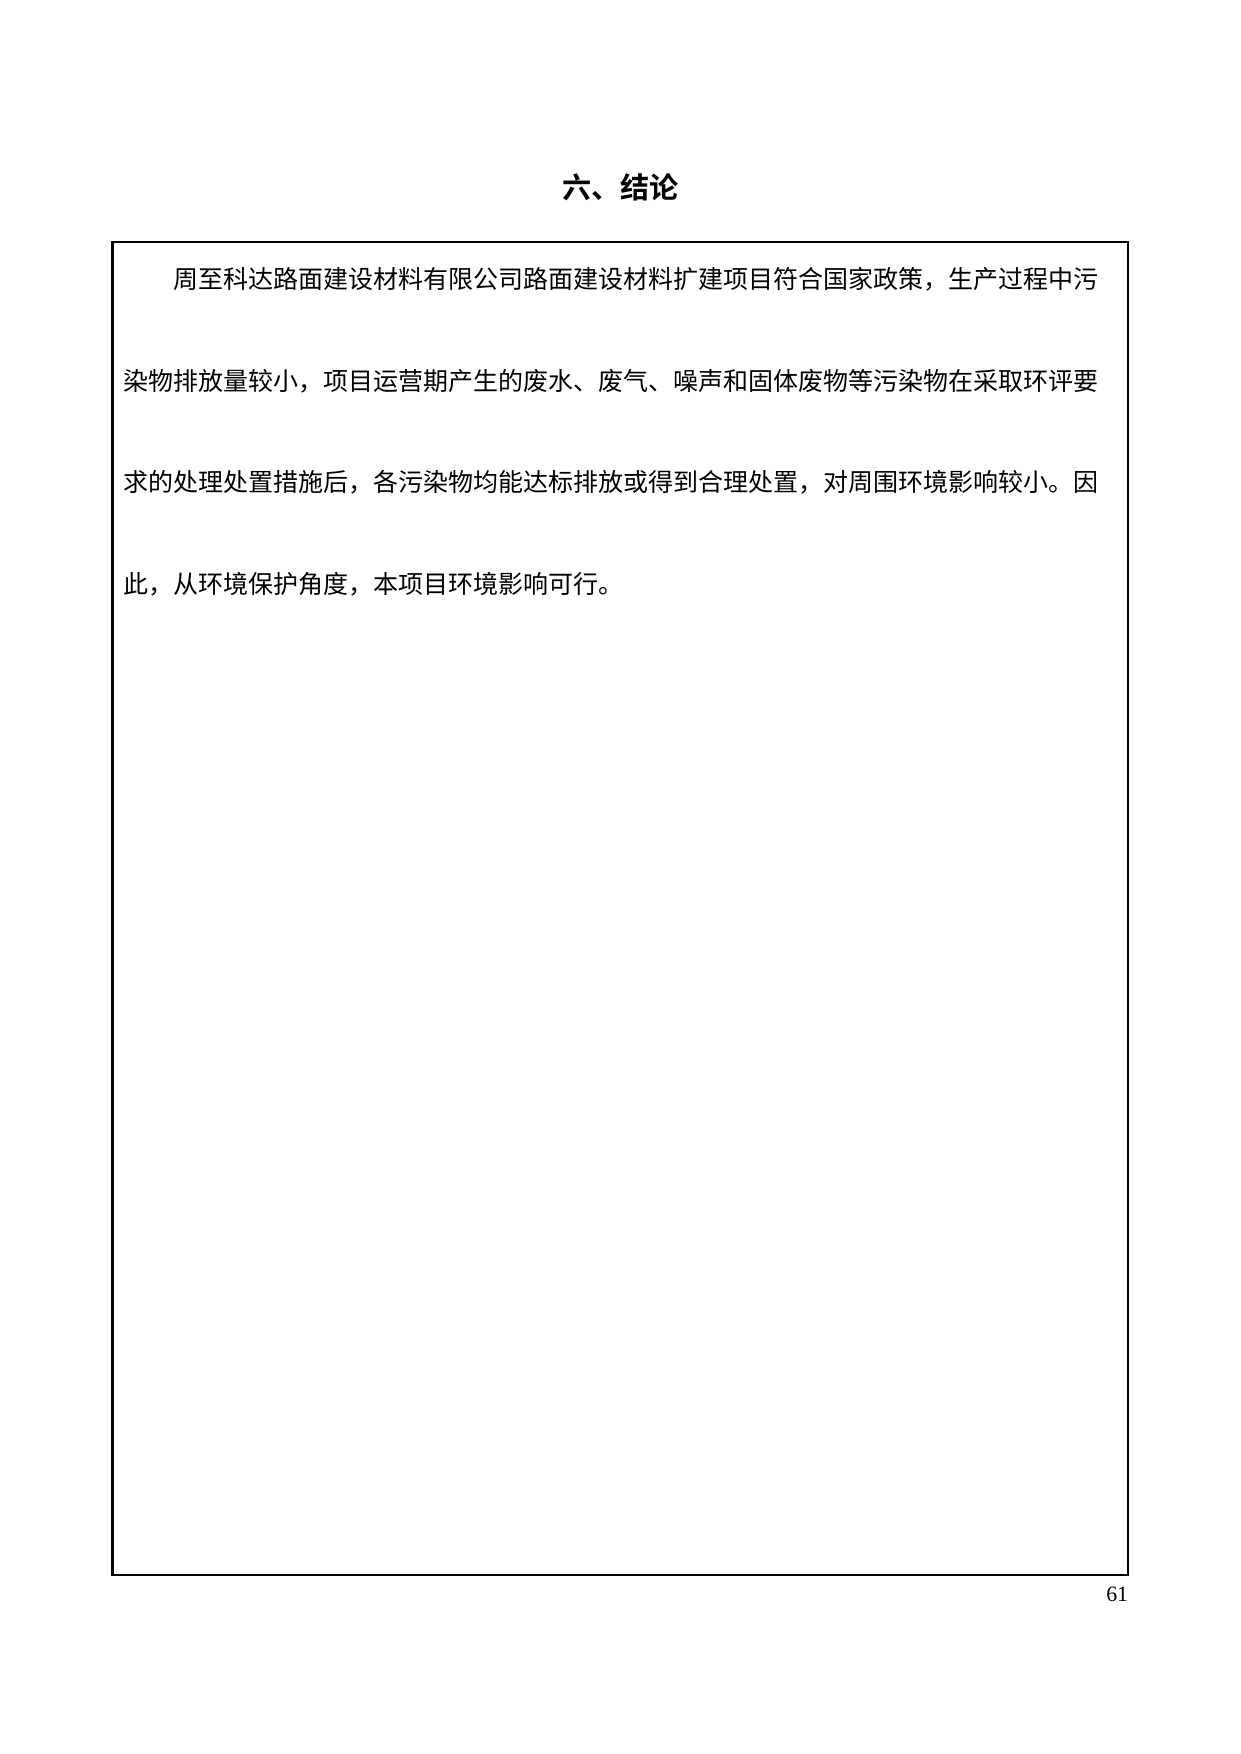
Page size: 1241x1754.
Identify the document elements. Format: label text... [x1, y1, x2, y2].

table_header 周至科达路面建设材料有限公司路面建设材料扩建项目符合国家政策，生产过程中污染物排放量较小，项目运营期产生的废水、废气、噪声和固体废物等污染物在采取环评要求的处理处置措施后，各污染物均能达标排放或得到合理处置，对周围环境影响较小。因此，从环境保护角度，本项目环境影响可行。 [114, 243, 1127, 1573]
text 六、结论 [112, 152, 1128, 220]
